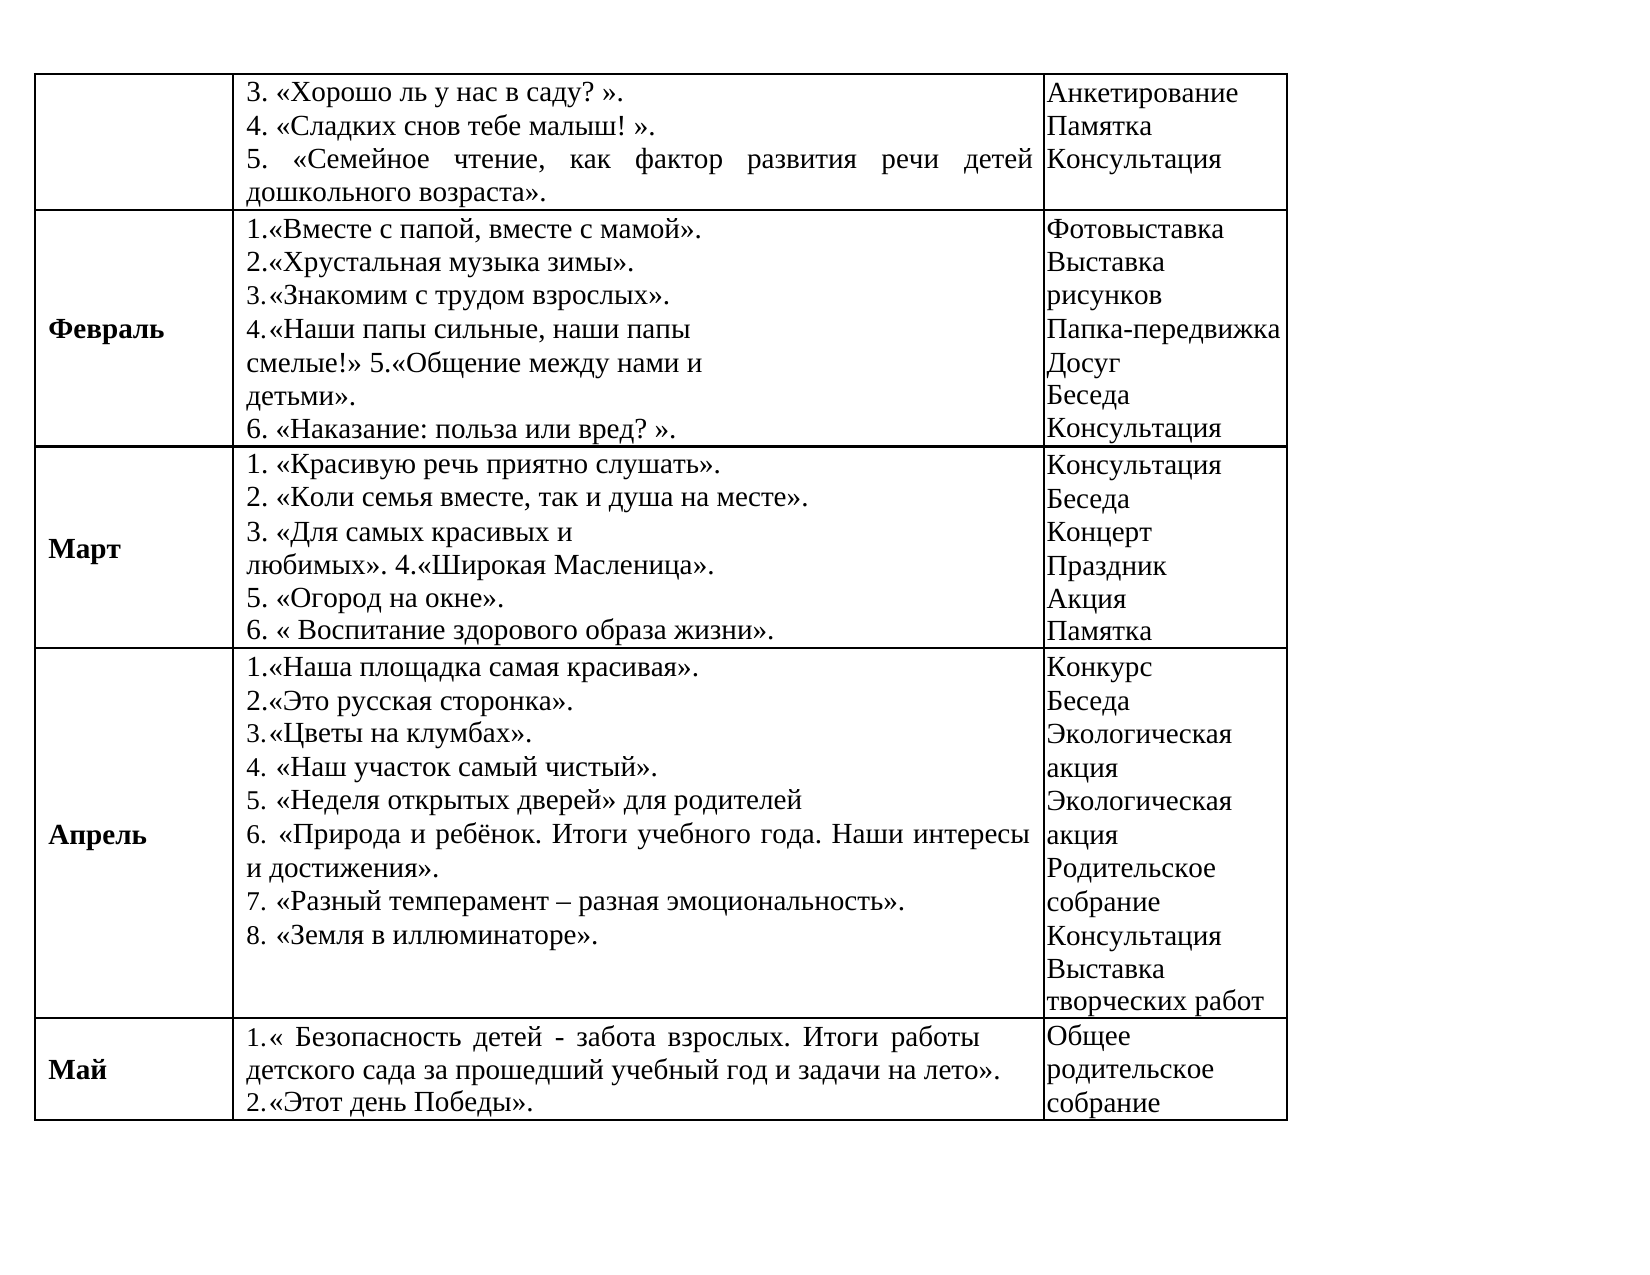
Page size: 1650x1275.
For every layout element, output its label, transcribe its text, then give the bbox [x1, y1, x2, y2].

table_cell Общее родительское собрание [1045, 1019, 1286, 1119]
table_cell Конкурс Беседа Экологическая акция Экологическая акция Родительское собрание Консультация Выставка творческих работ [1045, 649, 1286, 1017]
table_cell «Красивую речь приятно слушать». «Коли семья вместе, так и душа на месте». «Для самых красивых и любимых». 4.«Широкая Масленица». «Огород на окне». « Воспитание здорового образа жизни». [234, 448, 1043, 647]
table_cell 1.«Вместе с папой, вместе с мамой». 2.«Хрустальная музыка зимы». «Знакомим с трудом взрослых». «Наши папы сильные, наши папы смелые!» 5.«Общение между нами и детьми». 6. «Наказание: польза или вред? ». [234, 211, 1043, 445]
table_header [36, 75, 232, 209]
table_cell « Безопасность детей - забота взрослых. Итоги работы детского сада за прошедший учебный год и задачи на лето». «Этот день Победы». [234, 1019, 1043, 1119]
table_cell 1.«Наша площадка самая красивая». 2.«Это русская сторонка». «Цветы на клумбах». «Наш участок самый чистый». «Неделя открытых дверей» для родителей «Природа и ребёнок. Итоги учебного года. Наши интересы и достижения». «Разный темперамент – разная эмоциональность». «Земля в иллюминаторе». [234, 649, 1043, 1017]
table_header Анкетирование Памятка Консультация [1045, 75, 1286, 209]
table_cell Февраль [36, 211, 232, 445]
table_cell Май [36, 1019, 232, 1119]
table_header «Хорошо ль у нас в саду? ». «Сладких снов тебе малыш! ». «Семейное чтение, как фактор развития речи детей дошкольного возраста». [234, 75, 1043, 209]
table_cell Март [36, 448, 232, 647]
table_cell Консультация Беседа Концерт Праздник Акция Памятка [1045, 448, 1286, 647]
table_cell Апрель [36, 649, 232, 1017]
table_cell Фотовыставка Выставка рисунков Папка-передвижка Досуг Беседа Консультация [1045, 211, 1286, 445]
